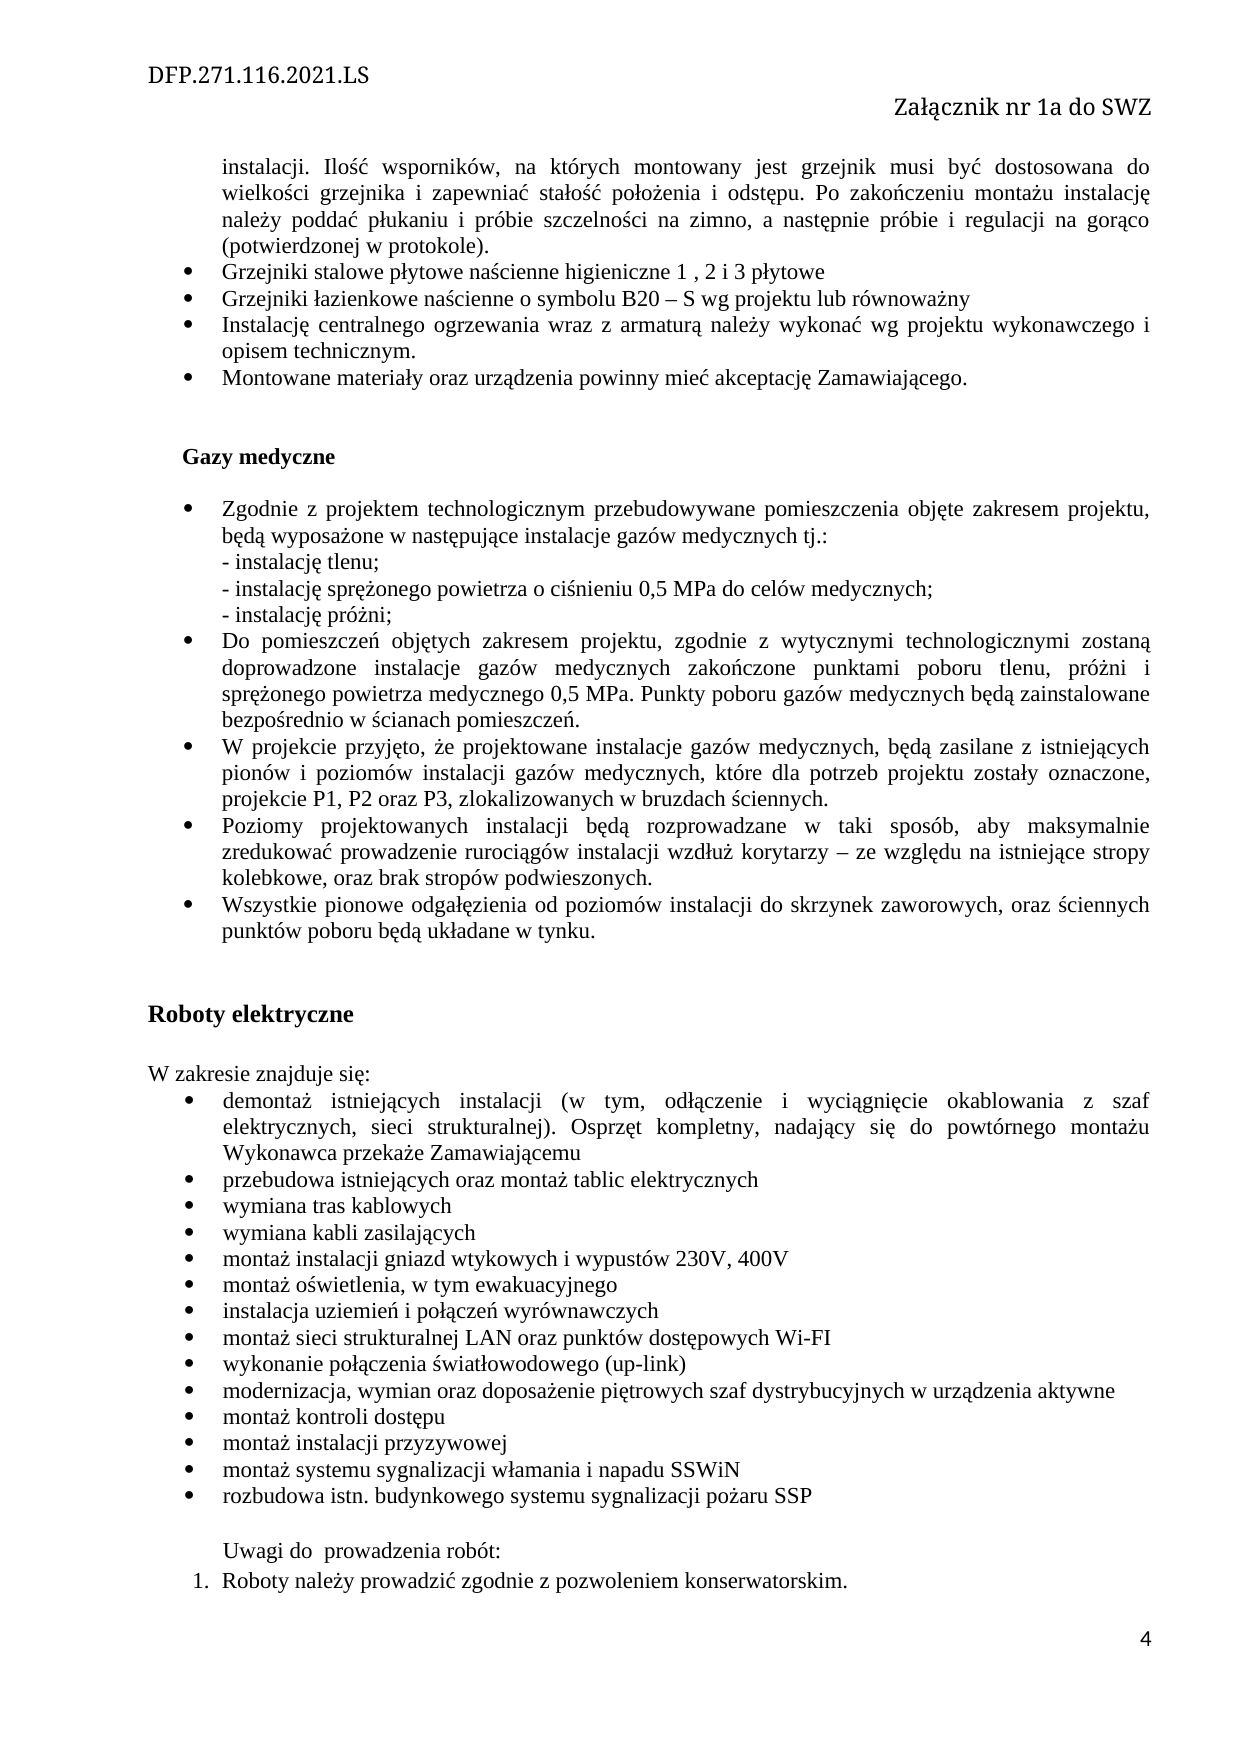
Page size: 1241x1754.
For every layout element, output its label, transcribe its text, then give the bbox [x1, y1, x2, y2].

list - instalację tlenu; [222, 548, 1152, 574]
list instalacja uziemień i połączeń wyrównawczych [185, 1298, 1152, 1324]
list montaż kontroli dostępu [185, 1403, 1152, 1429]
text Roboty elektryczne [148, 999, 1152, 1027]
list Montowane materiały oraz urządzenia powinny mieć akceptację Zamawiającego. [184, 364, 1152, 390]
text W zakresie znajduje się: [148, 1060, 1152, 1087]
list Poziomy projektowanych instalacji będą rozprowadzane w taki sposób, aby maksymalnie zredukować prowadzenie rurociągów instalacji wzdłuż korytarzy – ze względu na istniejące stropy kolebkowe, oraz brak stropów podwieszonych. [184, 812, 1152, 891]
list wymiana tras kablowych [185, 1192, 1152, 1218]
list montaż instalacji przyzywowej [185, 1429, 1152, 1456]
list montaż sieci strukturalnej LAN oraz punktów dostępowych Wi-FI [185, 1324, 1152, 1350]
list W projekcie przyjęto, że projektowane instalacje gazów medycznych, będą zasilane z istniejących pionów i poziomów instalacji gazów medycznych, które dla potrzeb projektu zostały oznaczone, projekcie P1, P2 oraz P3, zlokalizowanych w bruzdach ściennych. [184, 733, 1152, 812]
list Instalację centralnego ogrzewania wraz z armaturą należy wykonać wg projektu wykonawczego i opisem technicznym. [184, 311, 1152, 364]
list montaż oświetlenia, w tym ewakuacyjnego [185, 1271, 1152, 1298]
list Wszystkie pionowe odgałęzienia od poziomów instalacji do skrzynek zaworowych, oraz ściennych punktów poboru będą układane w tynku. [184, 891, 1152, 943]
list wykonanie połączenia światłowodowego (up-link) [185, 1350, 1152, 1377]
list przebudowa istniejących oraz montaż tablic elektrycznych [185, 1166, 1152, 1192]
list - instalację sprężonego powietrza o ciśnieniu 0,5 MPa do celów medycznych; [222, 574, 1152, 601]
list montaż systemu sygnalizacji włamania i napadu SSWiN [185, 1456, 1152, 1482]
text Gazy medyczne [148, 443, 1152, 469]
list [184, 153, 1152, 258]
list Do pomieszczeń objętych zakresem projektu, zgodnie z wytycznymi technologicznymi zostaną doprowadzone instalacje gazów medycznych zakończone punktami poboru tlenu, próżni i sprężonego powietrza medycznego 0,5 MPa. Punkty poboru gazów medycznych będą zainstalowane bezpośrednio w ścianach pomieszczeń. [184, 627, 1152, 733]
list - instalację próżni; [222, 601, 1152, 627]
list Uwagi do prowadzenia robót: [223, 1537, 1152, 1563]
list Roboty należy prowadzić zgodnie z pozwoleniem konserwatorskim. [192, 1567, 1152, 1594]
list Grzejniki stalowe płytowe naścienne higieniczne 1 , 2 i 3 płytowe [184, 258, 1152, 285]
list Grzejniki łazienkowe naścienne o symbolu B20 – S wg projektu lub równoważny [184, 285, 1152, 311]
list wymiana kabli zasilających [185, 1218, 1152, 1245]
list montaż instalacji gniazd wtykowych i wypustów 230V, 400V [185, 1245, 1152, 1271]
list Zgodnie z projektem technologicznym przebudowywane pomieszczenia objęte zakresem projektu, będą wyposażone w następujące instalacje gazów medycznych tj.: [184, 496, 1152, 548]
list rozbudowa istn. budynkowego systemu sygnalizacji pożaru SSP [185, 1482, 1152, 1508]
list demontaż istniejących instalacji (w tym, odłączenie i wyciągnięcie okablowania z szaf elektrycznych, sieci strukturalnej). Osprzęt kompletny, nadający się do powtórnego montażu Wykonawca przekaże Zamawiającemu [185, 1087, 1152, 1166]
list modernizacja, wymian oraz doposażenie piętrowych szaf dystrybucyjnych w urządzenia aktywne [185, 1377, 1152, 1403]
